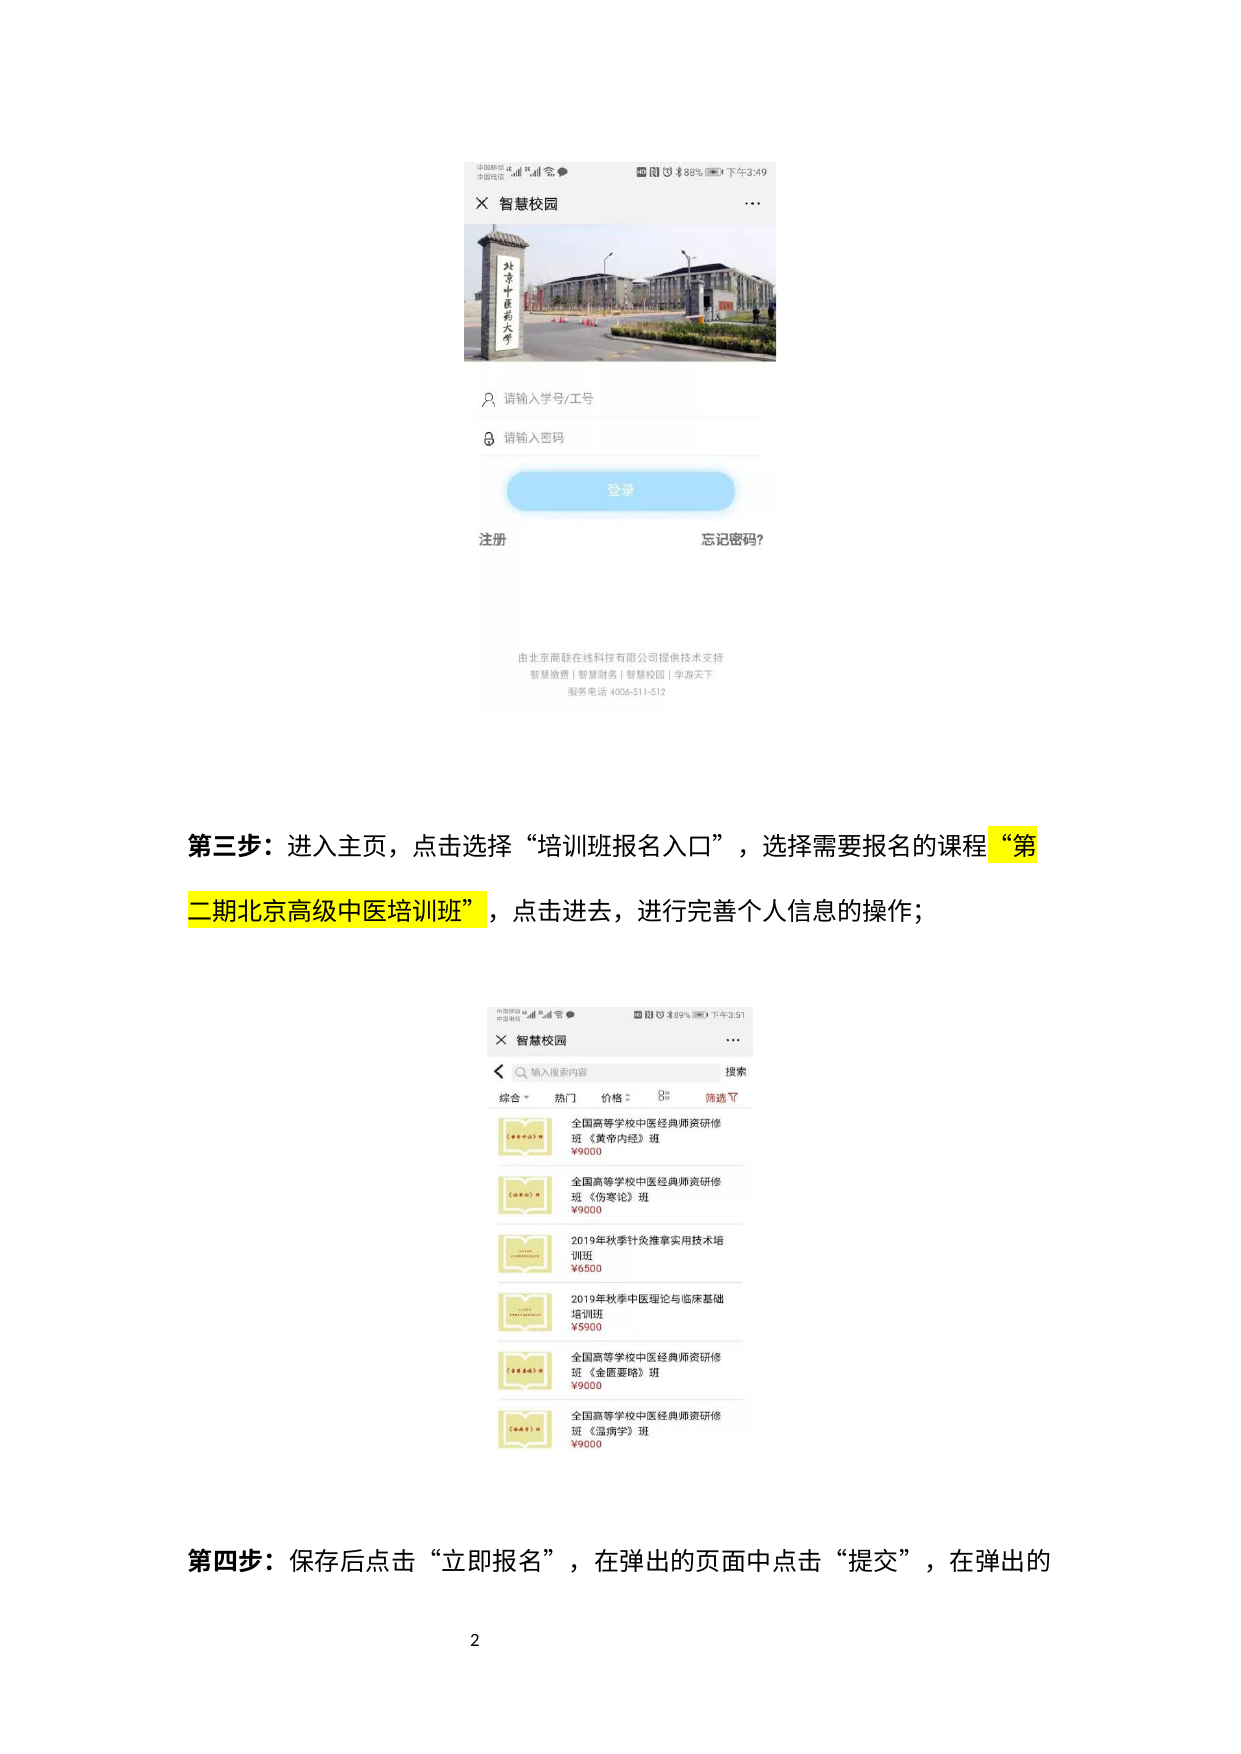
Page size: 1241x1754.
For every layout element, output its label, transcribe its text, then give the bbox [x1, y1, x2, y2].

picture [487, 1007, 754, 1452]
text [187, 1527, 1053, 1592]
text 第三步：进入主页，点击选择“培训班报名入口”，选择需要报名的课程“第二期北京高级中医培训班”，点击进去，进行完善个人信息的操作； [187, 812, 1053, 942]
picture [464, 162, 777, 717]
